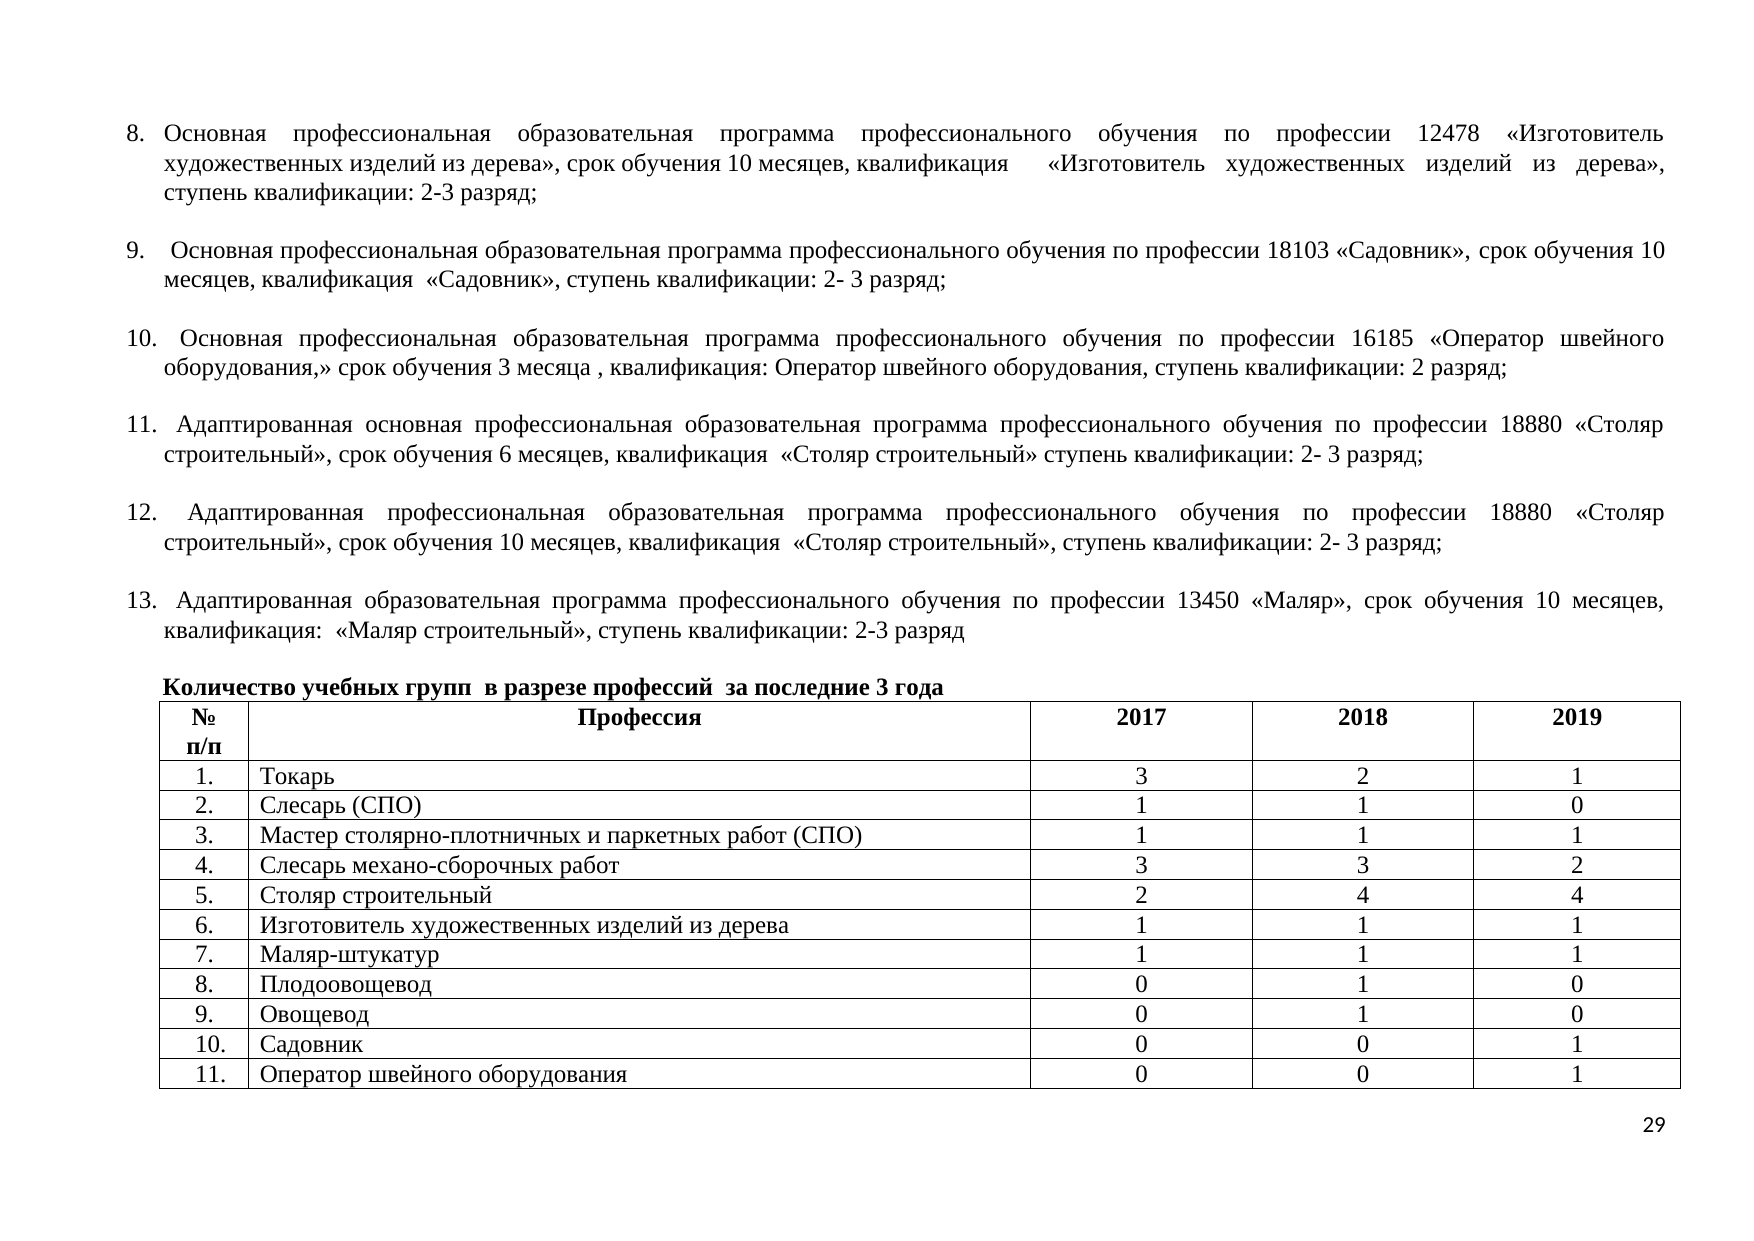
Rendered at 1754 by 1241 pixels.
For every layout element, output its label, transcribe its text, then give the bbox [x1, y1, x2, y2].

table_cell [160, 940, 248, 968]
list Адаптированная основная профессиональная образовательная программа профессионального обучения по профессии 18880 «Столяр строительный», срок обучения 6 месяцев, квалификация «Столяр строительный» ступень квалификации: 2- 3 разряд; [126, 409, 1665, 468]
table_cell 0 [1031, 969, 1252, 998]
table_cell 0 [1474, 999, 1680, 1028]
table_cell 0 [1474, 969, 1680, 998]
table_cell 0 [1474, 791, 1680, 819]
table_cell 1 [1031, 820, 1252, 849]
list Основная профессиональная образовательная программа профессионального обучения по профессии 18103 «Садовник», срок обучения 10 месяцев, квалификация «Садовник», ступень квалификации: 2- 3 разряд; [126, 235, 1665, 294]
list Адаптированная образовательная программа профессионального обучения по профессии 13450 «Маляр», срок обучения 10 месяцев, квалификация: «Маляр строительный», ступень квалификации: 2-3 разряд [126, 585, 1665, 644]
table_cell 0 [1031, 1029, 1252, 1058]
table_cell 1 [1253, 940, 1473, 968]
table_cell [160, 999, 248, 1028]
table_cell 1 [1474, 1029, 1680, 1058]
table_cell 1 [1474, 820, 1680, 849]
table_cell Мастер столярно-плотничных и паркетных работ (СПО) [249, 820, 1030, 849]
table_cell 0 [1031, 999, 1252, 1028]
table_cell [160, 910, 248, 938]
table_cell 2 [1474, 850, 1680, 879]
table_cell 2 [1253, 761, 1473, 789]
table_cell 1 [1474, 1059, 1680, 1087]
table_cell Маляр-штукатур [249, 940, 1030, 968]
table_cell 1 [1474, 910, 1680, 938]
table_cell 4 [1474, 880, 1680, 909]
table_cell 1 [1253, 969, 1473, 998]
list Основная профессиональная образовательная программа профессионального обучения по профессии 12478 «Изготовитель художественных изделий из дерева», срок обучения 10 месяцев, квалификация «Изготовитель художественных изделий из дерева», ступень квалификации: 2-3 разряд; [126, 118, 1665, 206]
table_cell 0 [1253, 1029, 1473, 1058]
table_cell 2 [1031, 880, 1252, 909]
table_cell 1 [1253, 791, 1473, 819]
table_cell 0 [1253, 1059, 1473, 1087]
table_cell Садовник [249, 1029, 1030, 1058]
table_header 2017 [1031, 702, 1252, 760]
table_cell [160, 1059, 248, 1087]
table_cell [160, 880, 248, 909]
table_cell 3 [1031, 761, 1252, 789]
table_cell 4 [1253, 880, 1473, 909]
list Адаптированная профессиональная образовательная программа профессионального обучения по профессии 18880 «Столяр строительный», срок обучения 10 месяцев, квалификация «Столяр строительный», ступень квалификации: 2- 3 разряд; [126, 497, 1665, 556]
table_cell [160, 820, 248, 849]
table_header 2018 [1253, 702, 1473, 760]
table_cell 1 [1253, 910, 1473, 938]
table_cell Оператор швейного оборудования [249, 1059, 1030, 1087]
table_cell Столяр строительный [249, 880, 1030, 909]
table_cell Токарь [249, 761, 1030, 789]
table_cell 1 [1474, 940, 1680, 968]
table_cell Изготовитель художественных изделий из дерева [249, 910, 1030, 938]
table_cell 1 [1031, 791, 1252, 819]
table_cell Плодоовощевод [249, 969, 1030, 998]
table_header 2019 [1474, 702, 1680, 760]
table_header № п/п [160, 702, 248, 760]
table_cell [160, 969, 248, 998]
table_cell 3 [1253, 850, 1473, 879]
table_cell [160, 761, 248, 789]
table_cell 1 [1031, 910, 1252, 938]
table_cell Овощевод [249, 999, 1030, 1028]
table_cell 1 [1253, 820, 1473, 849]
table_header Профессия [249, 702, 1030, 760]
table_cell [160, 850, 248, 879]
table_cell 1 [1474, 761, 1680, 789]
text Количество учебных групп в разрезе профессий за последние 3 года [89, 672, 1665, 701]
table_cell Слесарь механо-сборочных работ [249, 850, 1030, 879]
table_cell 0 [1031, 1059, 1252, 1087]
list Основная профессиональная образовательная программа профессионального обучения по профессии 16185 «Оператор швейного оборудования,» срок обучения 3 месяца , квалификация: Оператор швейного оборудования, ступень квалификации: 2 разряд; [126, 323, 1665, 380]
table_cell 1 [1031, 940, 1252, 968]
table_cell 1 [1253, 999, 1473, 1028]
table_cell 3 [1031, 850, 1252, 879]
table_cell [160, 791, 248, 819]
table_cell [160, 1029, 248, 1058]
table_cell Слесарь (СПО) [249, 791, 1030, 819]
